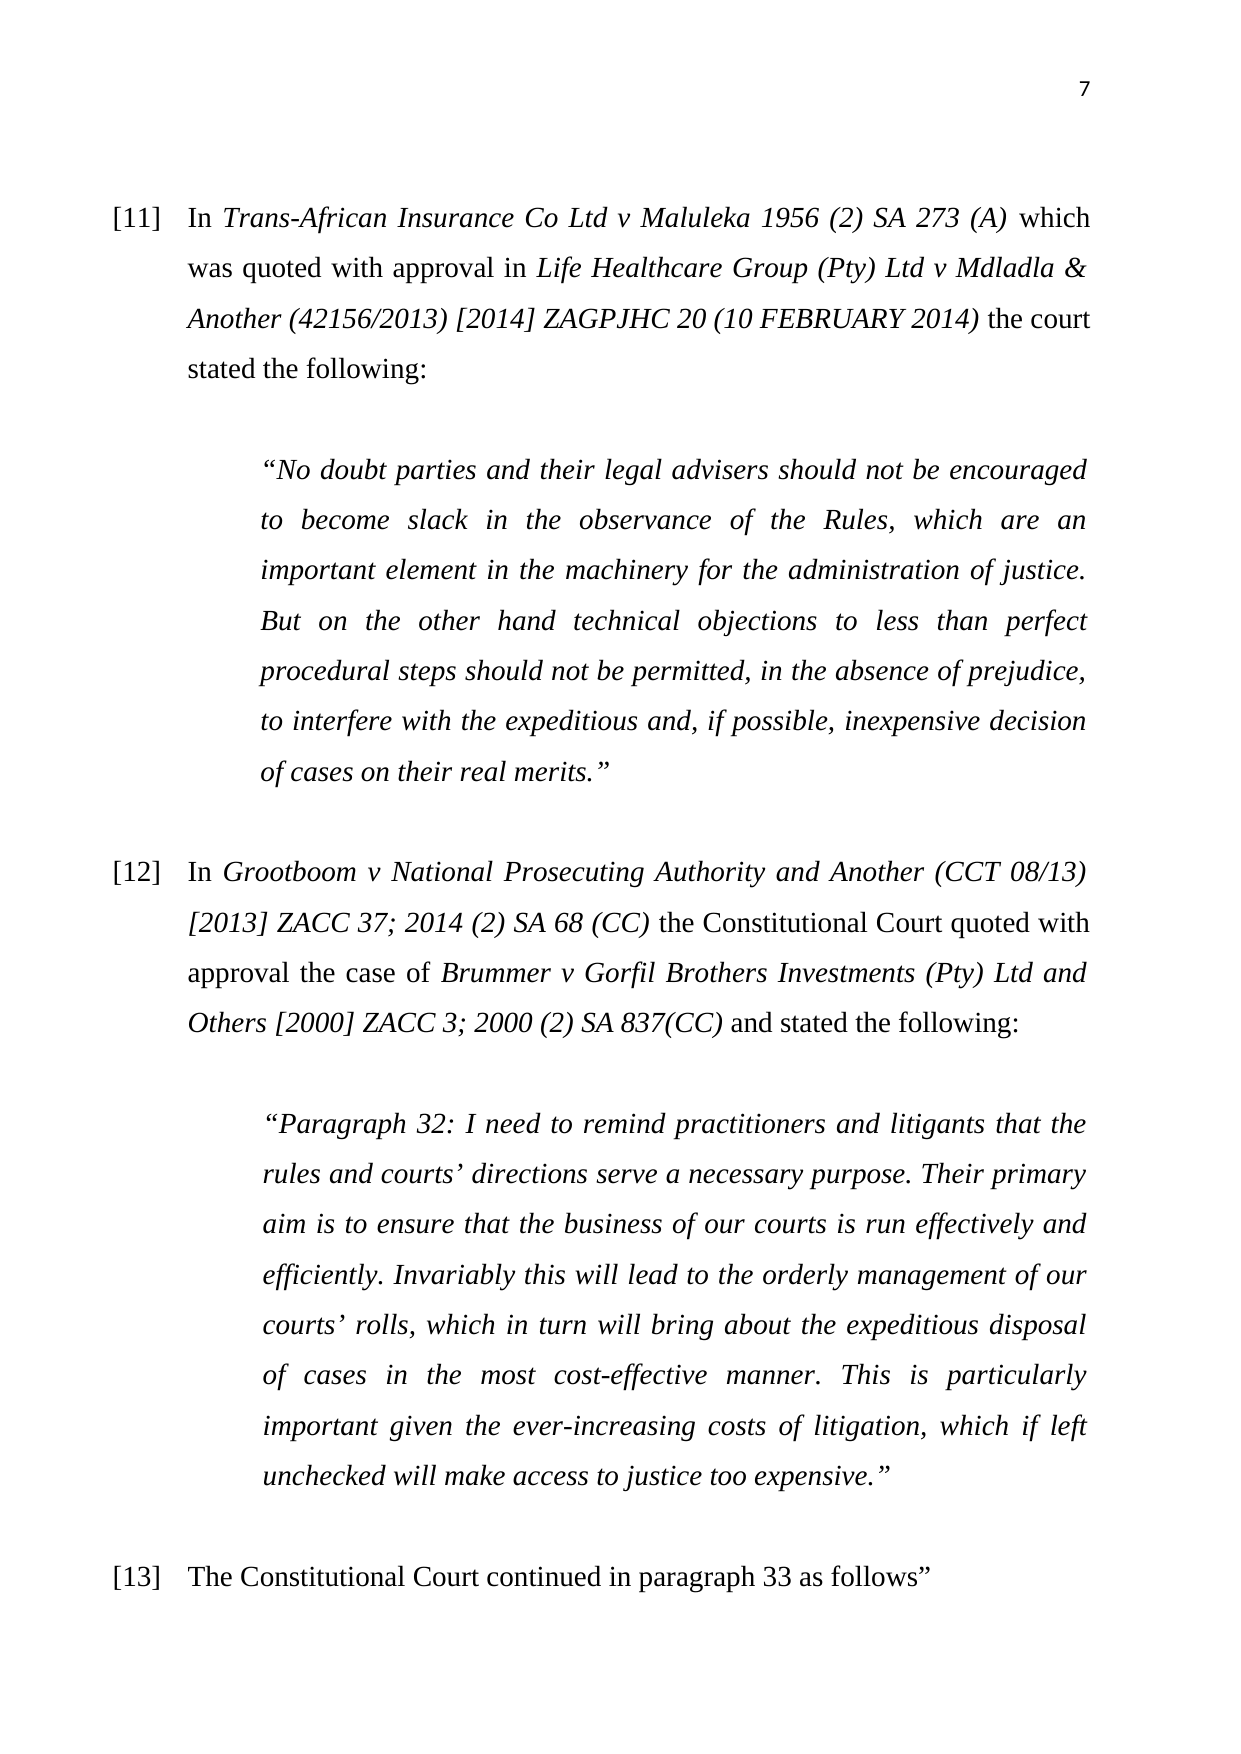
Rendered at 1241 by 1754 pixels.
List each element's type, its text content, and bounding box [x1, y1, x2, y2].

text “Paragraph 32: I need to remind practitioners and litigants that the rules and courts’ directions serve a necessary purpose. Their primary aim is to ensure that the business of our courts is run effectively and efficiently. Invariably this will lead to the orderly management of our courts’ rolls, which in turn will bring about the expeditious disposal of cases in the most cost-effective manner. This is particularly important given the ever-increasing costs of litigation, which if left unchecked will make access to justice too expensive.” [262, 1106, 1090, 1492]
text [13] The Constitutional Court continued in paragraph 33 as follows” [112, 1559, 1090, 1592]
text [12] In Grootboom v National Prosecuting Authority and Another (CCT 08/13) [2013] ZACC 37; 2014 (2) SA 68 (CC) the Constitutional Court quoted with approval the case of Brummer v Gorfil Brothers Investments (Pty) Ltd and Others [2000] ZACC 3; 2000 (2) SA 837(CC) and stated the following: [112, 854, 1090, 1039]
text [11] In Trans-African Insurance Co Ltd v Maluleka 1956 (2) SA 273 (A) which was quoted with approval in Life Healthcare Group (Pty) Ltd v Mdladla & Another (42156/2013) [2014] ZAGPJHC 20 (10 FEBRUARY 2014) the court stated the following: [112, 200, 1090, 385]
text “No doubt parties and their legal advisers should not be encouraged to become slack in the observance of the Rules, which are an important element in the machinery for the administration of justice. But on the other hand technical objections to less than perfect procedural steps should not be permitted, in the absence of prejudice, to interfere with the expeditious and, if possible, inexpensive decision of cases on their real merits.” [112, 452, 1090, 787]
